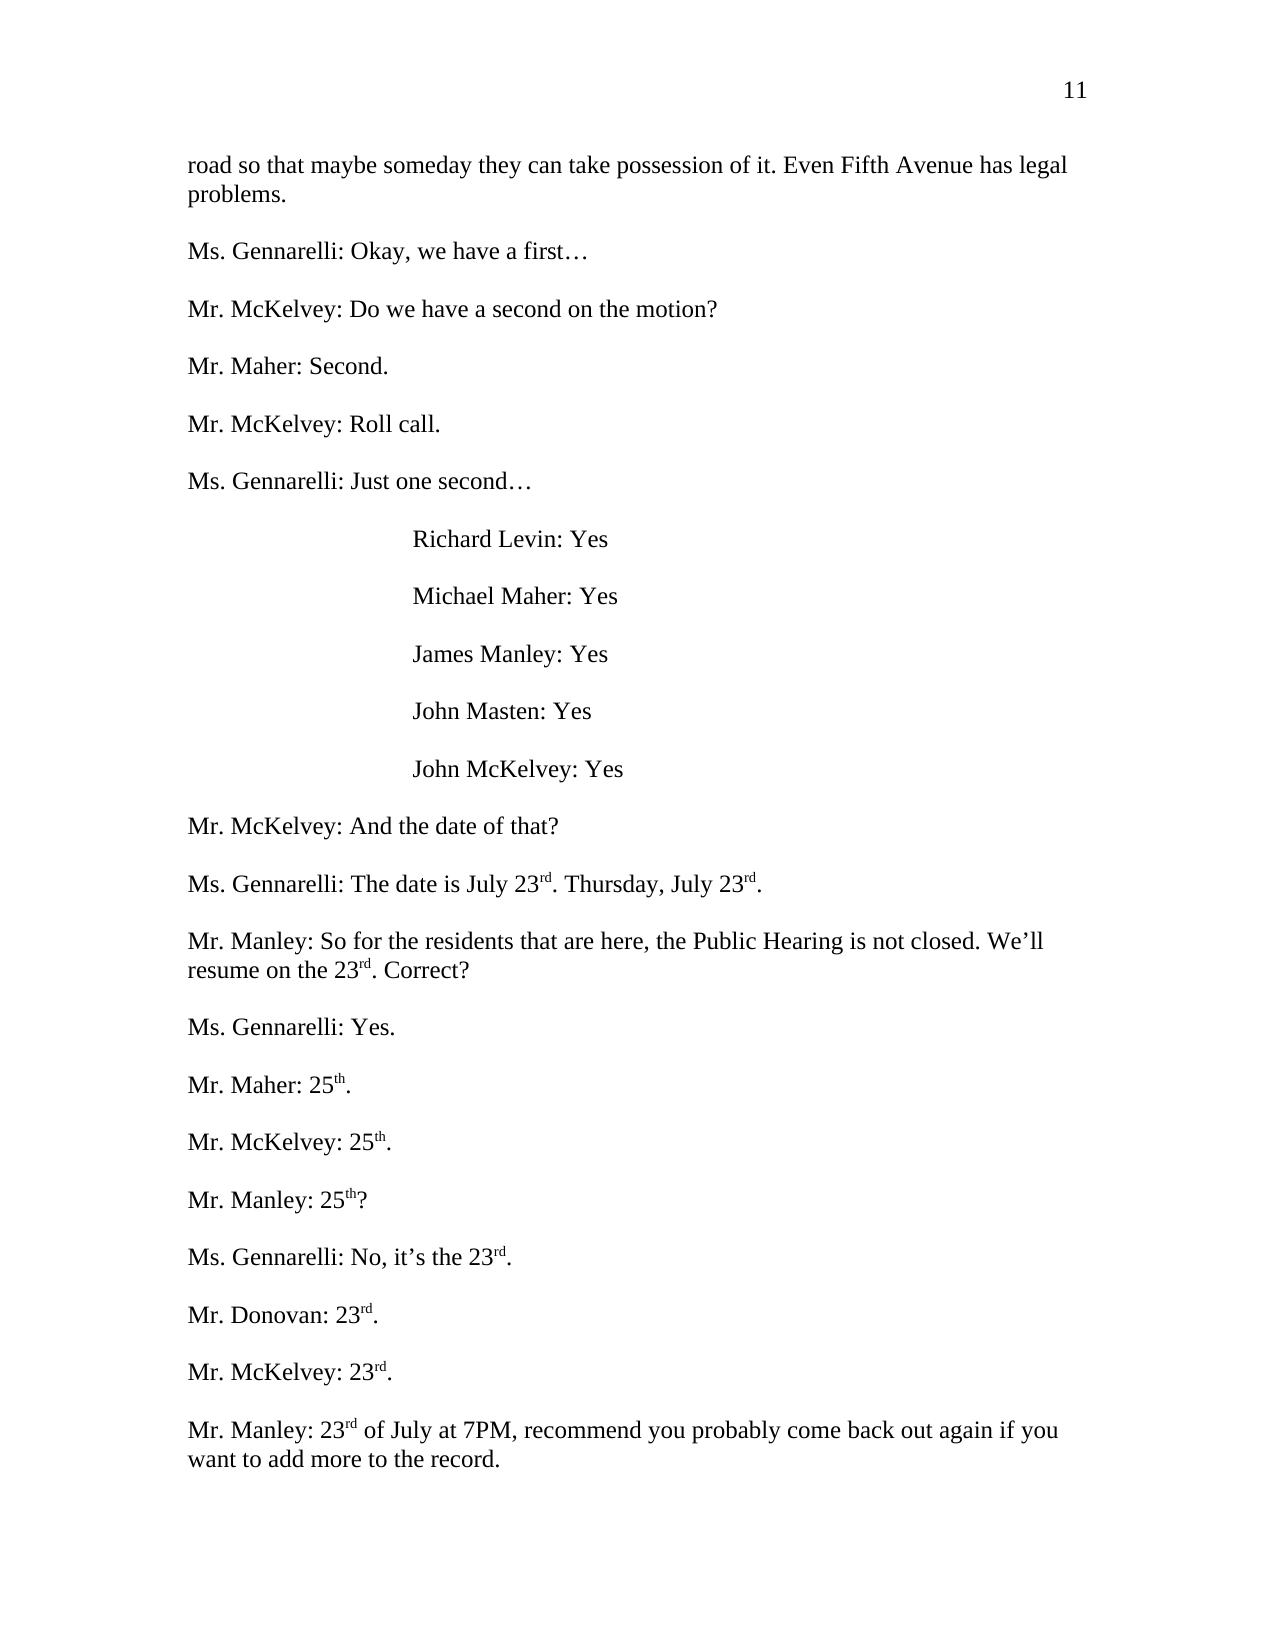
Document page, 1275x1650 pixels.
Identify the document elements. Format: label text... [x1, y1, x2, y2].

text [187, 150, 1087, 207]
text John McKelvey: Yes [337, 754, 1087, 782]
text John Masten: Yes [187, 696, 1087, 725]
text Ms. Gennarelli: Yes. [187, 1012, 1087, 1041]
text Richard Levin: Yes [187, 524, 1087, 552]
text Michael Maher: Yes [187, 581, 1087, 610]
text Mr. McKelvey: And the date of that? [187, 811, 1087, 840]
text Mr. Donovan: 23rd. [187, 1300, 1087, 1329]
text Ms. Gennarelli: Okay, we have a first… [187, 236, 1087, 265]
text Mr. Manley: 23rd of July at 7PM, recommend you probably come back out again if you want to add more to the record. [187, 1415, 1087, 1472]
text Mr. McKelvey: 23rd. [187, 1357, 1087, 1386]
text James Manley: Yes [187, 639, 1087, 667]
text Mr. Maher: 25th. [187, 1070, 1087, 1099]
text Ms. Gennarelli: No, it’s the 23rd. [187, 1242, 1087, 1271]
text Mr. Maher: Second. [187, 351, 1087, 380]
text Mr. Manley: 25th? [187, 1185, 1087, 1214]
text Mr. McKelvey: 25th. [187, 1127, 1087, 1156]
text Ms. Gennarelli: Just one second… [187, 466, 1087, 495]
text Ms. Gennarelli: The date is July 23rd. Thursday, July 23rd. [187, 869, 1087, 897]
text Mr. Manley: So for the residents that are here, the Public Hearing is not closed. We’ll resume on the 23rd. Correct? [187, 926, 1087, 984]
text Mr. McKelvey: Roll call. [187, 409, 1087, 437]
text Mr. McKelvey: Do we have a second on the motion? [187, 294, 1087, 322]
